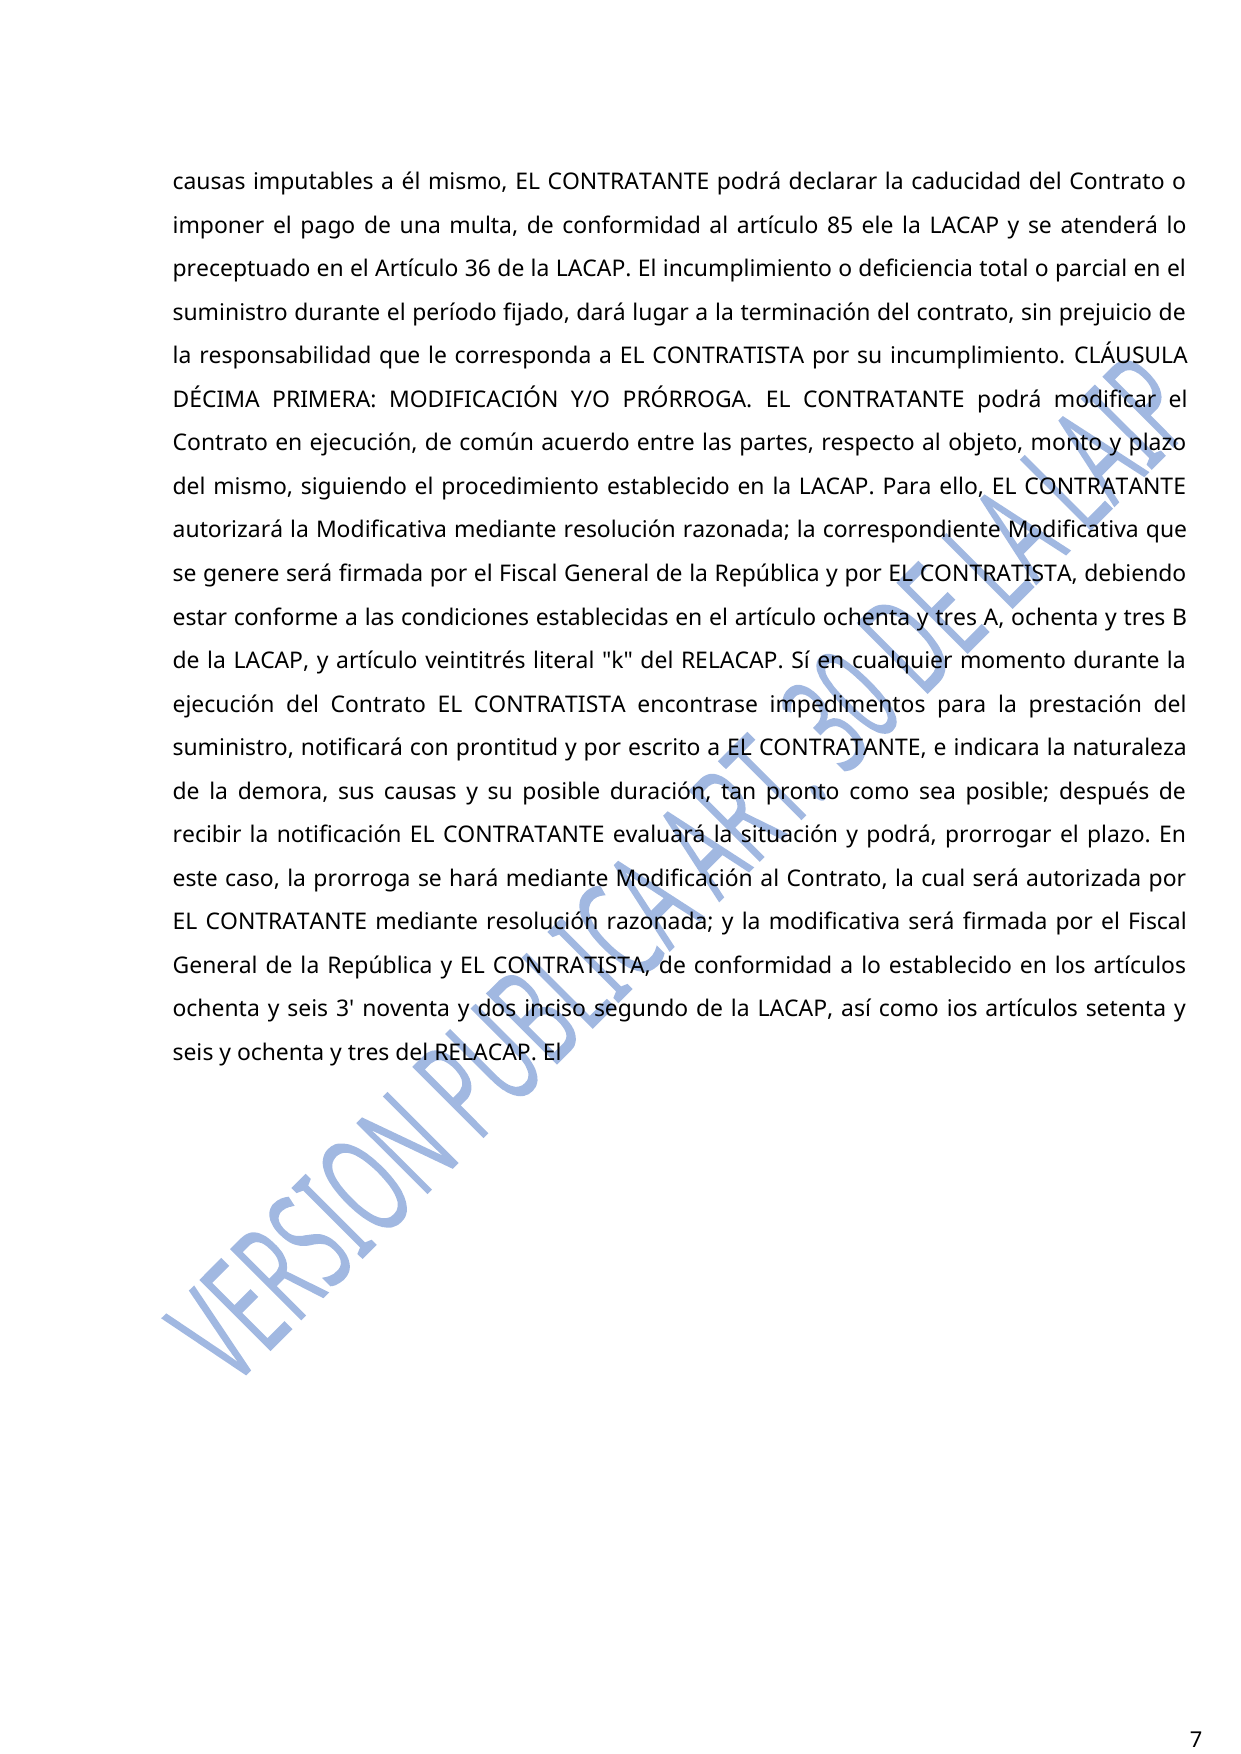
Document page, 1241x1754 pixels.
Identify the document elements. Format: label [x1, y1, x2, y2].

text [172, 155, 1188, 1069]
